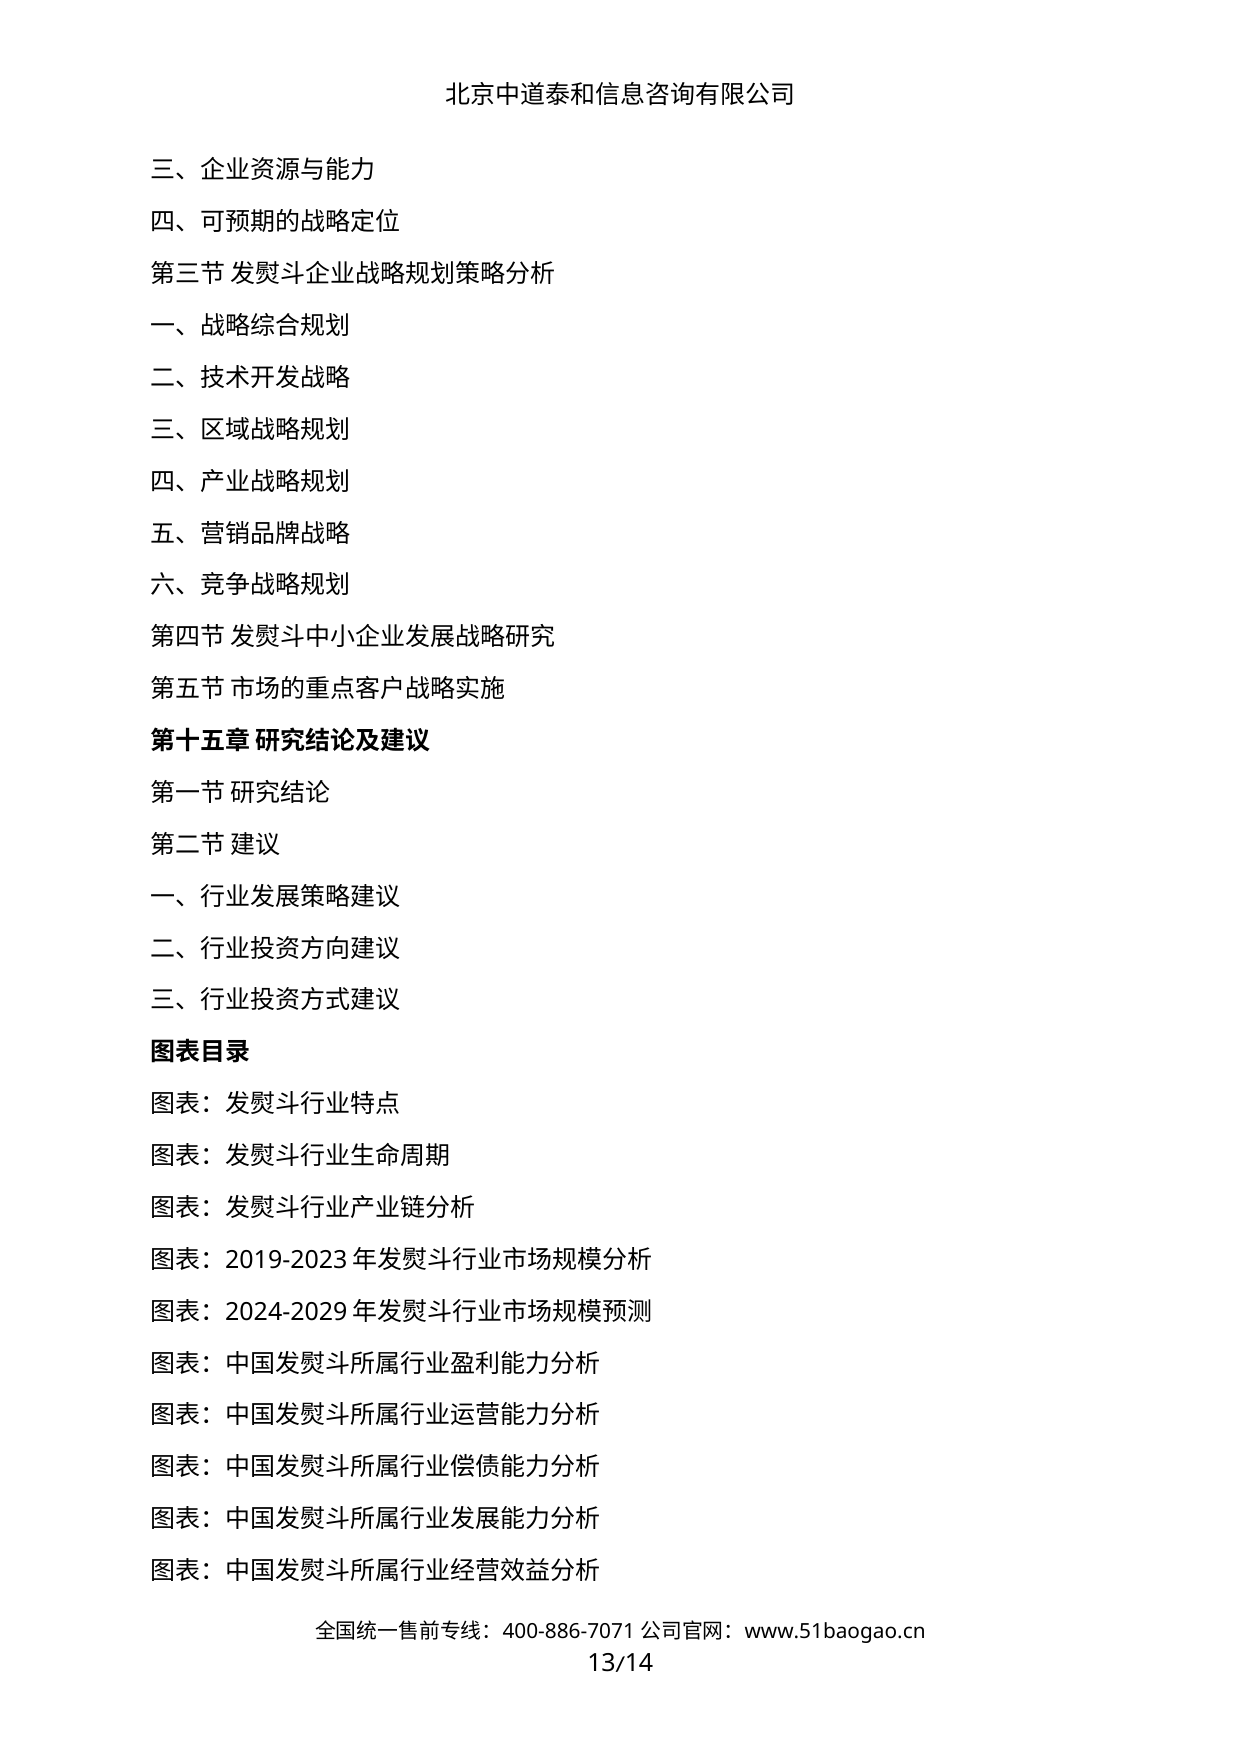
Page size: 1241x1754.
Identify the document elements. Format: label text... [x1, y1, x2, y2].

text 四、产业战略规划 [150, 461, 1090, 497]
text 图表：中国发熨斗所属行业经营效益分析 [150, 1551, 1090, 1587]
text 图表：中国发熨斗所属行业发展能力分析 [150, 1499, 1090, 1535]
text 第三节 发熨斗企业战略规划策略分析 [150, 254, 1090, 290]
text 二、技术开发战略 [150, 357, 1090, 394]
text 六、竞争战略规划 [150, 565, 1090, 601]
text 四、可预期的战略定位 [150, 202, 1090, 238]
text 图表：中国发熨斗所属行业偿债能力分析 [150, 1447, 1090, 1483]
text 图表：中国发熨斗所属行业运营能力分析 [150, 1395, 1090, 1431]
text 第五节 市场的重点客户战略实施 [150, 669, 1090, 705]
text 三、区域战略规划 [150, 409, 1090, 446]
text 图表目录 [150, 1032, 1090, 1068]
text 图表：2019-2023年发熨斗行业市场规模分析 [150, 1239, 1090, 1276]
text 第十五章 研究结论及建议 [150, 721, 1090, 757]
text 第四节 发熨斗中小企业发展战略研究 [150, 617, 1090, 653]
text 三、企业资源与能力 [150, 150, 1090, 186]
text 图表：发熨斗行业产业链分析 [150, 1187, 1090, 1224]
text 三、行业投资方式建议 [150, 980, 1090, 1016]
text 五、营销品牌战略 [150, 513, 1090, 549]
text 第二节 建议 [150, 824, 1090, 861]
text 第一节 研究结论 [150, 772, 1090, 809]
text 图表：中国发熨斗所属行业盈利能力分析 [150, 1343, 1090, 1379]
text 一、战略综合规划 [150, 306, 1090, 342]
text 二、行业投资方向建议 [150, 928, 1090, 964]
text 图表：发熨斗行业特点 [150, 1084, 1090, 1120]
text 一、行业发展策略建议 [150, 876, 1090, 912]
text 图表：发熨斗行业生命周期 [150, 1136, 1090, 1172]
text 图表：2024-2029年发熨斗行业市场规模预测 [150, 1291, 1090, 1327]
